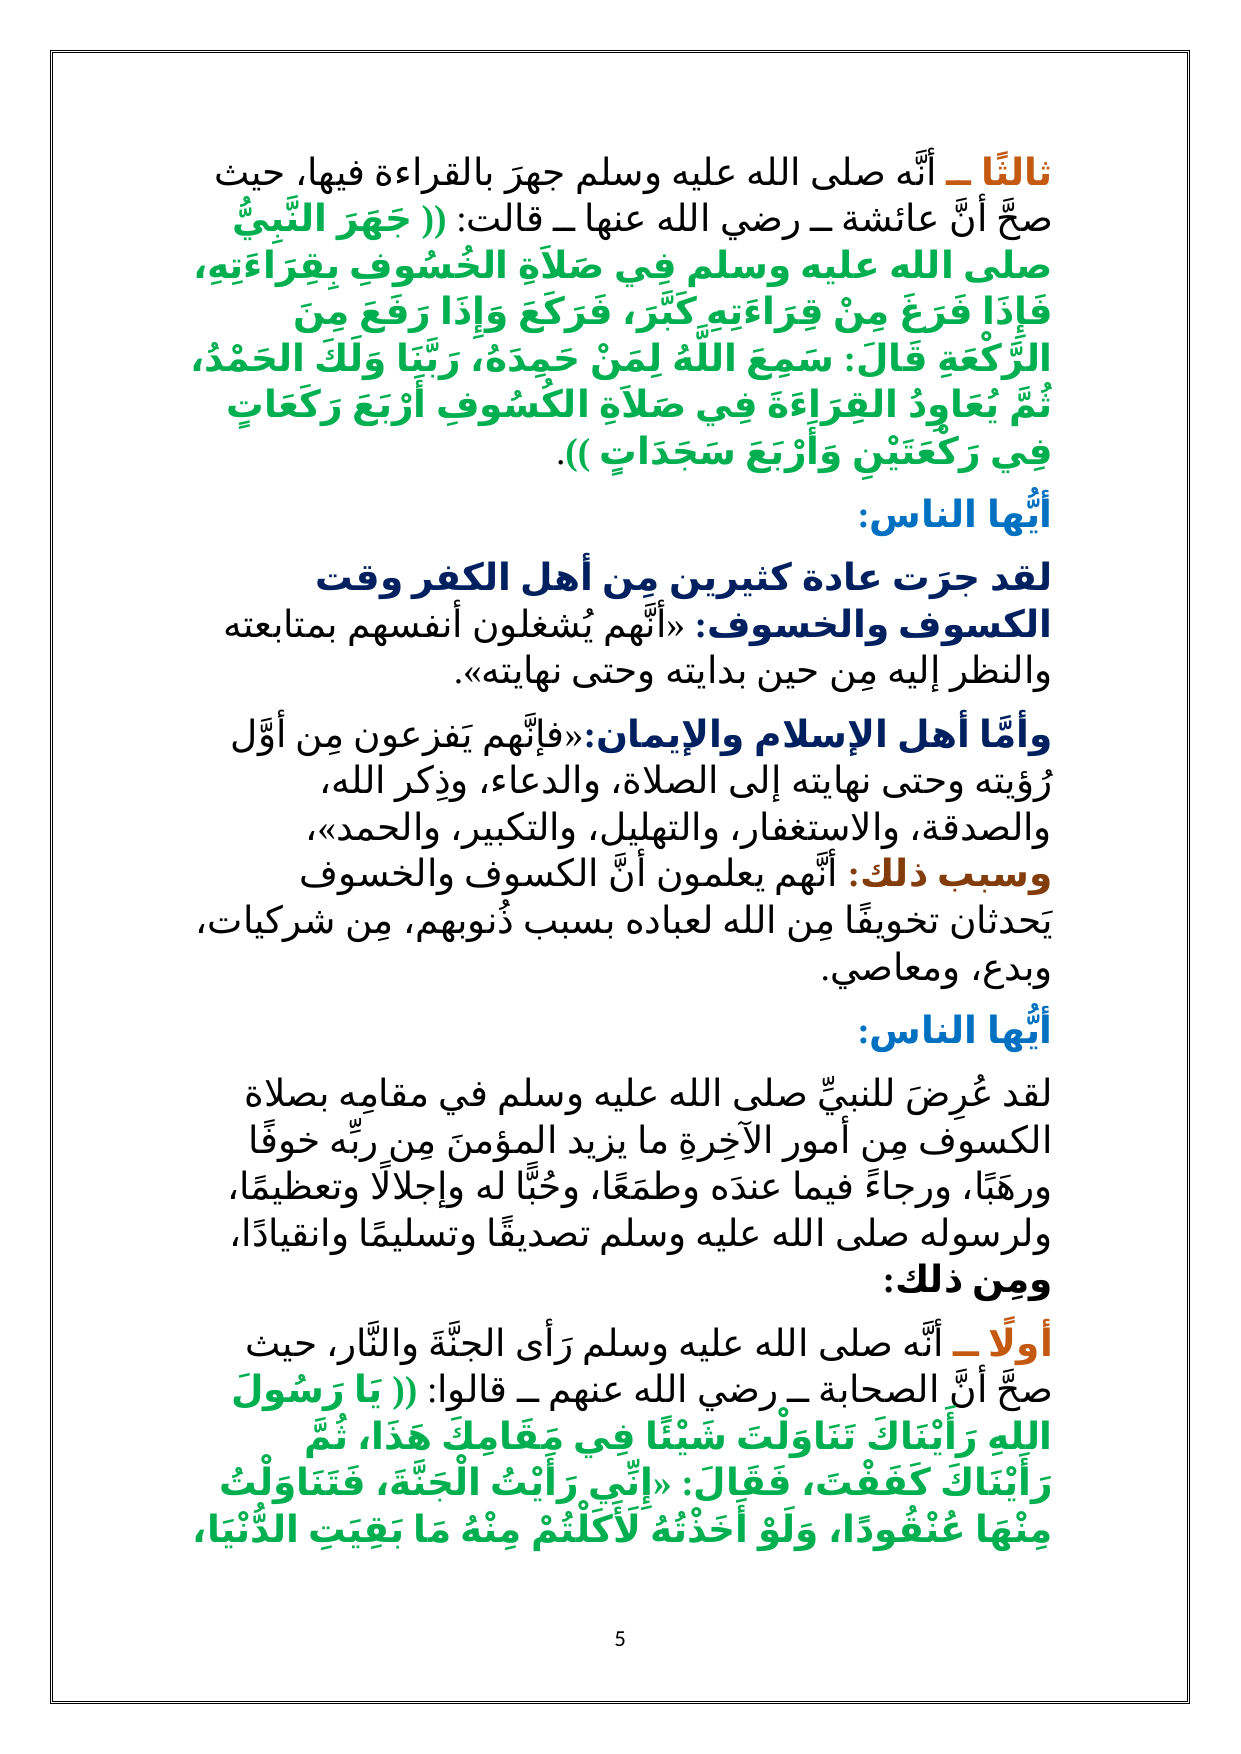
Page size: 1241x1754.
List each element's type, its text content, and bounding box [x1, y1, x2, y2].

text لقد عُرِضَ للنبيِّ صلى الله عليه وسلم في مقامِه بصلاة الكسوف مِن أمور الآخِرةِ ما يزيد المؤمنَ مِن ربِّه خوفًا ورهَبًا، ورجاءً فيما عندَه وطمَعًا، وحُبًّا له وإجلالًا وتعظيمًا، ولرسوله صلى الله عليه وسلم تصديقًا وتسليمًا وانقيادًا، ومِن ذلك: [187, 1071, 1053, 1301]
text أيُّها الناس: [187, 1008, 1053, 1051]
text لقد جرَت عادة كثيرين مِن أهل الكفر وقت الكسوف والخسوف: «أنَّهم يُشغلون أنفسهم بمتابعته والنظر إليه مِن حين بدايته وحتى نهايته». [187, 556, 1053, 692]
text ثالثًا ــ أنَّه صلى الله عليه وسلم جهرَ بالقراءة فيها، حيث صحَّ أنَّ عائشة ــ رضي الله عنها ــ قالت: (( جَهَرَ النَّبِيُّ صلى الله عليه وسلم فِي صَلاَةِ الخُسُوفِ بِقِرَاءَتِهِ، فَإِذَا فَرَغَ مِنْ قِرَاءَتِهِ كَبَّرَ، فَرَكَعَ وَإِذَا رَفَعَ مِنَ الرَّكْعَةِ قَالَ: سَمِعَ اللَّهُ لِمَنْ حَمِدَهُ، رَبَّنَا وَلَكَ الحَمْدُ، ثُمَّ يُعَاوِدُ القِرَاءَةَ فِي صَلاَةِ الكُسُوفِ أَرْبَعَ رَكَعَاتٍ فِي رَكْعَتَيْنِ وَأَرْبَعَ سَجَدَاتٍ )). [187, 150, 1053, 472]
text أيُّها الناس: [187, 493, 1053, 536]
text وأمَّا أهل الإسلام والإيمان:«فإنَّهم يَفزعون مِن أوَّل رُؤيته وحتى نهايته إلى الصلاة، والدعاء، وذِكر الله، والصدقة، والاستغفار، والتهليل، والتكبير، والحمد»، وسبب ذلك: أنَّهم يعلمون أنَّ الكسوف والخسوف يَحدثان تخويفًا مِن الله لعباده بسبب ذُنوبهم، مِن شركيات، وبدع، ومعاصي. [187, 712, 1053, 988]
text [187, 1321, 1053, 1550]
